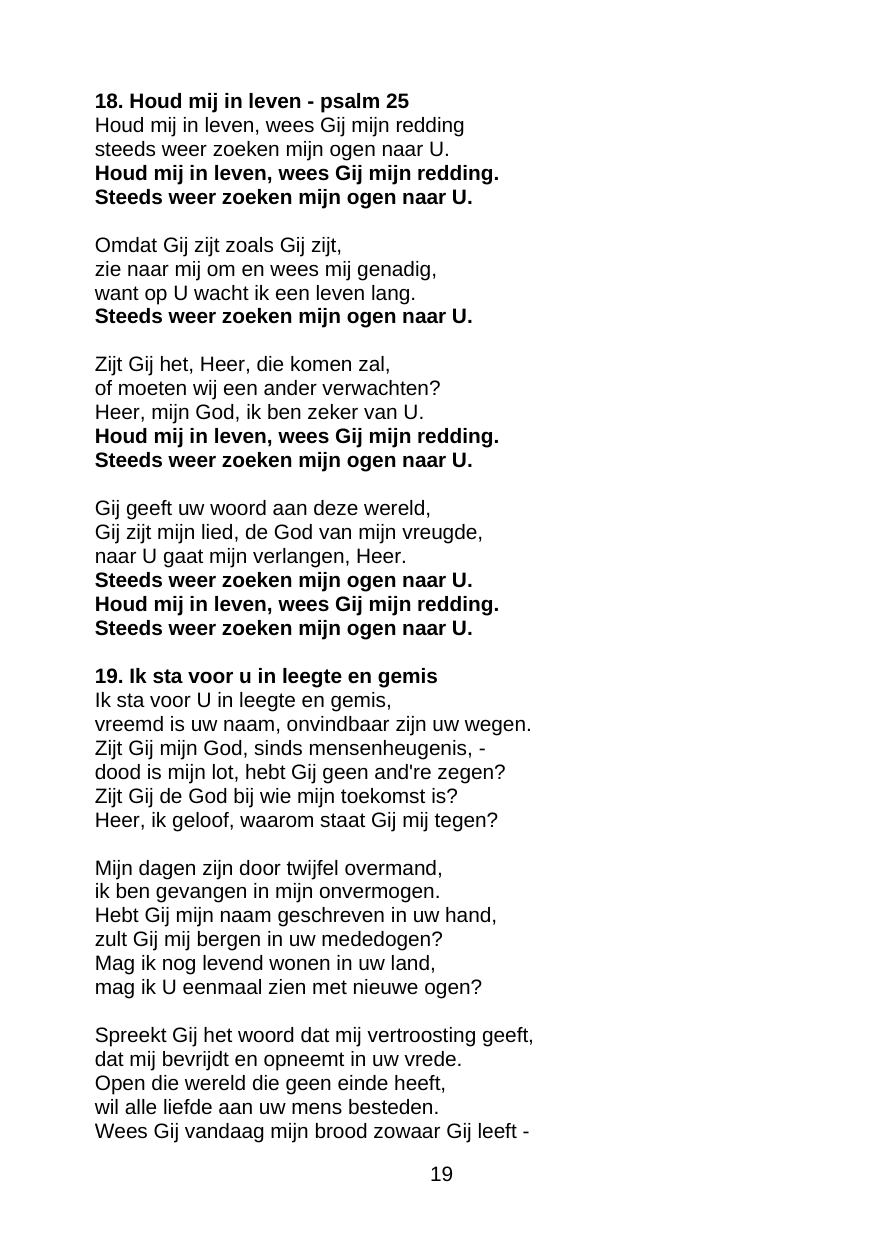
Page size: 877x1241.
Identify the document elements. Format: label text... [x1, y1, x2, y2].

text Steeds weer zoeken mijn ogen naar U. [94, 616, 788, 640]
text 19. Ik sta voor u in leegte en gemis [94, 664, 788, 688]
text Steeds weer zoeken mijn ogen naar U. [94, 184, 788, 208]
text Gij geeft uw woord aan deze wereld, [94, 496, 788, 520]
text zult Gij mij bergen in uw mededogen? [94, 927, 788, 951]
text zie naar mij om en wees mij genadig, [94, 256, 788, 280]
text Spreekt Gij het woord dat mij vertroosting geeft, [94, 1023, 788, 1047]
text Mijn dagen zijn door twijfel overmand, [94, 855, 788, 879]
text Steeds weer zoeken mijn ogen naar U. [94, 448, 788, 472]
text Ik sta voor U in leegte en gemis, [94, 688, 788, 712]
text Omdat Gij zijt zoals Gij zijt, [94, 232, 788, 256]
text Houd mij in leven, wees Gij mijn redding. [94, 424, 788, 448]
text want op U wacht ik een leven lang. [94, 280, 788, 304]
text vreemd is uw naam, onvindbaar zijn uw wegen. [94, 712, 788, 736]
text Heer, ik geloof, waarom staat Gij mij tegen? [94, 807, 788, 831]
text Steeds weer zoeken mijn ogen naar U. [94, 304, 788, 328]
text Houd mij in leven, wees Gij mijn redding. [94, 161, 788, 184]
text Houd mij in leven, wees Gij mijn redding [94, 113, 788, 137]
text dood is mijn lot, hebt Gij geen and're zegen? [94, 759, 788, 783]
text Zijt Gij het, Heer, die komen zal, [94, 352, 788, 376]
text mag ik U eenmaal zien met nieuwe ogen? [94, 975, 788, 999]
text Gij zijt mijn lied, de God van mijn vreugde, [94, 520, 788, 544]
text 18. Houd mij in leven - psalm 25 [94, 89, 788, 113]
text Heer, mijn God, ik ben zeker van U. [94, 400, 788, 424]
text Houd mij in leven, wees Gij mijn redding. [94, 592, 788, 616]
text ik ben gevangen in mijn onvermogen. [94, 879, 788, 903]
text Open die wereld die geen einde heeft, [94, 1071, 788, 1095]
text wil alle liefde aan uw mens besteden. [94, 1095, 788, 1119]
text of moeten wij een ander verwachten? [94, 376, 788, 400]
text Steeds weer zoeken mijn ogen naar U. [94, 568, 788, 592]
text Wees Gij vandaag mijn brood zowaar Gij leeft - [94, 1119, 788, 1143]
text dat mij bevrijdt en opneemt in uw vrede. [94, 1047, 788, 1071]
text Mag ik nog levend wonen in uw land, [94, 951, 788, 975]
text Zijt Gij mijn God, sinds mensenheugenis, - [94, 736, 788, 759]
text steeds weer zoeken mijn ogen naar U. [94, 137, 788, 161]
text naar U gaat mijn verlangen, Heer. [94, 544, 788, 568]
text Zijt Gij de God bij wie mijn toekomst is? [94, 783, 788, 807]
text Hebt Gij mijn naam geschreven in uw hand, [94, 903, 788, 927]
